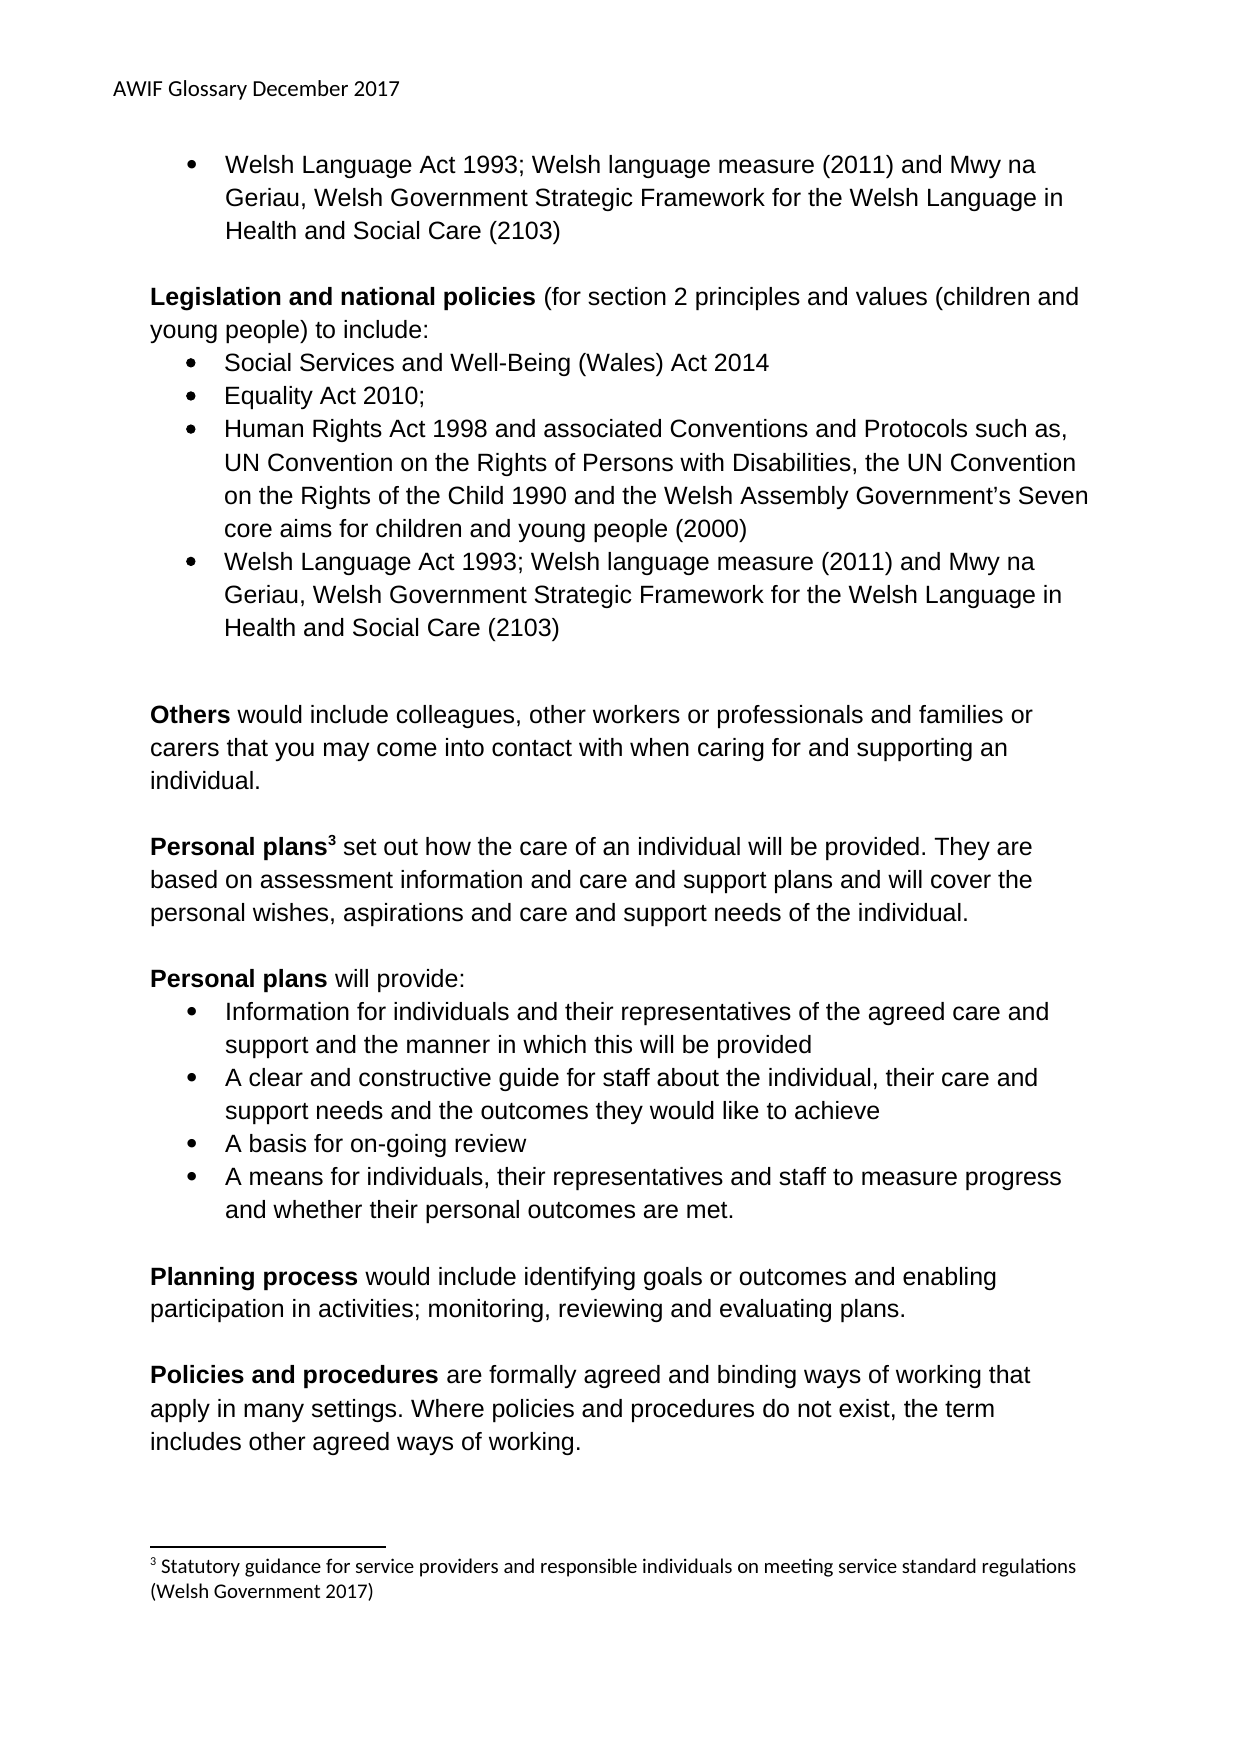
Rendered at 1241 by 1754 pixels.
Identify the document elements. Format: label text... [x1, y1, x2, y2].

list Human Rights Act 1998 and associated Conventions and Protocols such as, UN Convention on the Rights of Persons with Disabilities, the UN Convention on the Rights of the Child 1990 and the Welsh Assembly Government’s Seven core aims for children and young people (2000) [186, 414, 1090, 542]
list A means for individuals, their representatives and staff to measure progress and whether their personal outcomes are met. [187, 1162, 1090, 1224]
list Information for individuals and their representatives of the agreed care and support and the manner in which this will be provided [187, 997, 1090, 1059]
list A clear and constructive guide for staff about the individual, their care and support needs and the outcomes they would like to achieve [187, 1063, 1090, 1125]
text Others would include colleagues, other workers or professionals and families or carers that you may come into contact with when caring for and supporting an individual. [150, 700, 1090, 794]
list Social Services and Well-Being (Wales) Act 2014 [186, 348, 1090, 377]
text Planning process would include identifying goals or outcomes and enabling participation in activities; monitoring, reviewing and evaluating plans. [150, 1261, 1090, 1323]
list Welsh Language Act 1993; Welsh language measure (2011) and Mwy na Geriau, Welsh Government Strategic Framework for the Welsh Language in Health and Social Care (2103) [186, 547, 1090, 642]
text Legislation and national policies (for section 2 principles and values (children and young people) to include: [150, 282, 1090, 344]
text Policies and procedures are formally agreed and binding ways of working that apply in many settings. Where policies and procedures do not exist, the term includes other agreed ways of working. [150, 1361, 1090, 1455]
text Personal plans set out how the care of an individual will be provided. They are based on assessment information and care and support plans and will cover the personal wishes, aspirations and care and support needs of the individual. [150, 832, 1090, 927]
list Welsh Language Act 1993; Welsh language measure (2011) and Mwy na Geriau, Welsh Government Strategic Framework for the Welsh Language in Health and Social Care (2103) [187, 150, 1090, 245]
list A basis for on-going review [187, 1129, 1090, 1158]
list Equality Act 2010; [186, 381, 1090, 410]
text Personal plans will provide: [150, 964, 1090, 993]
